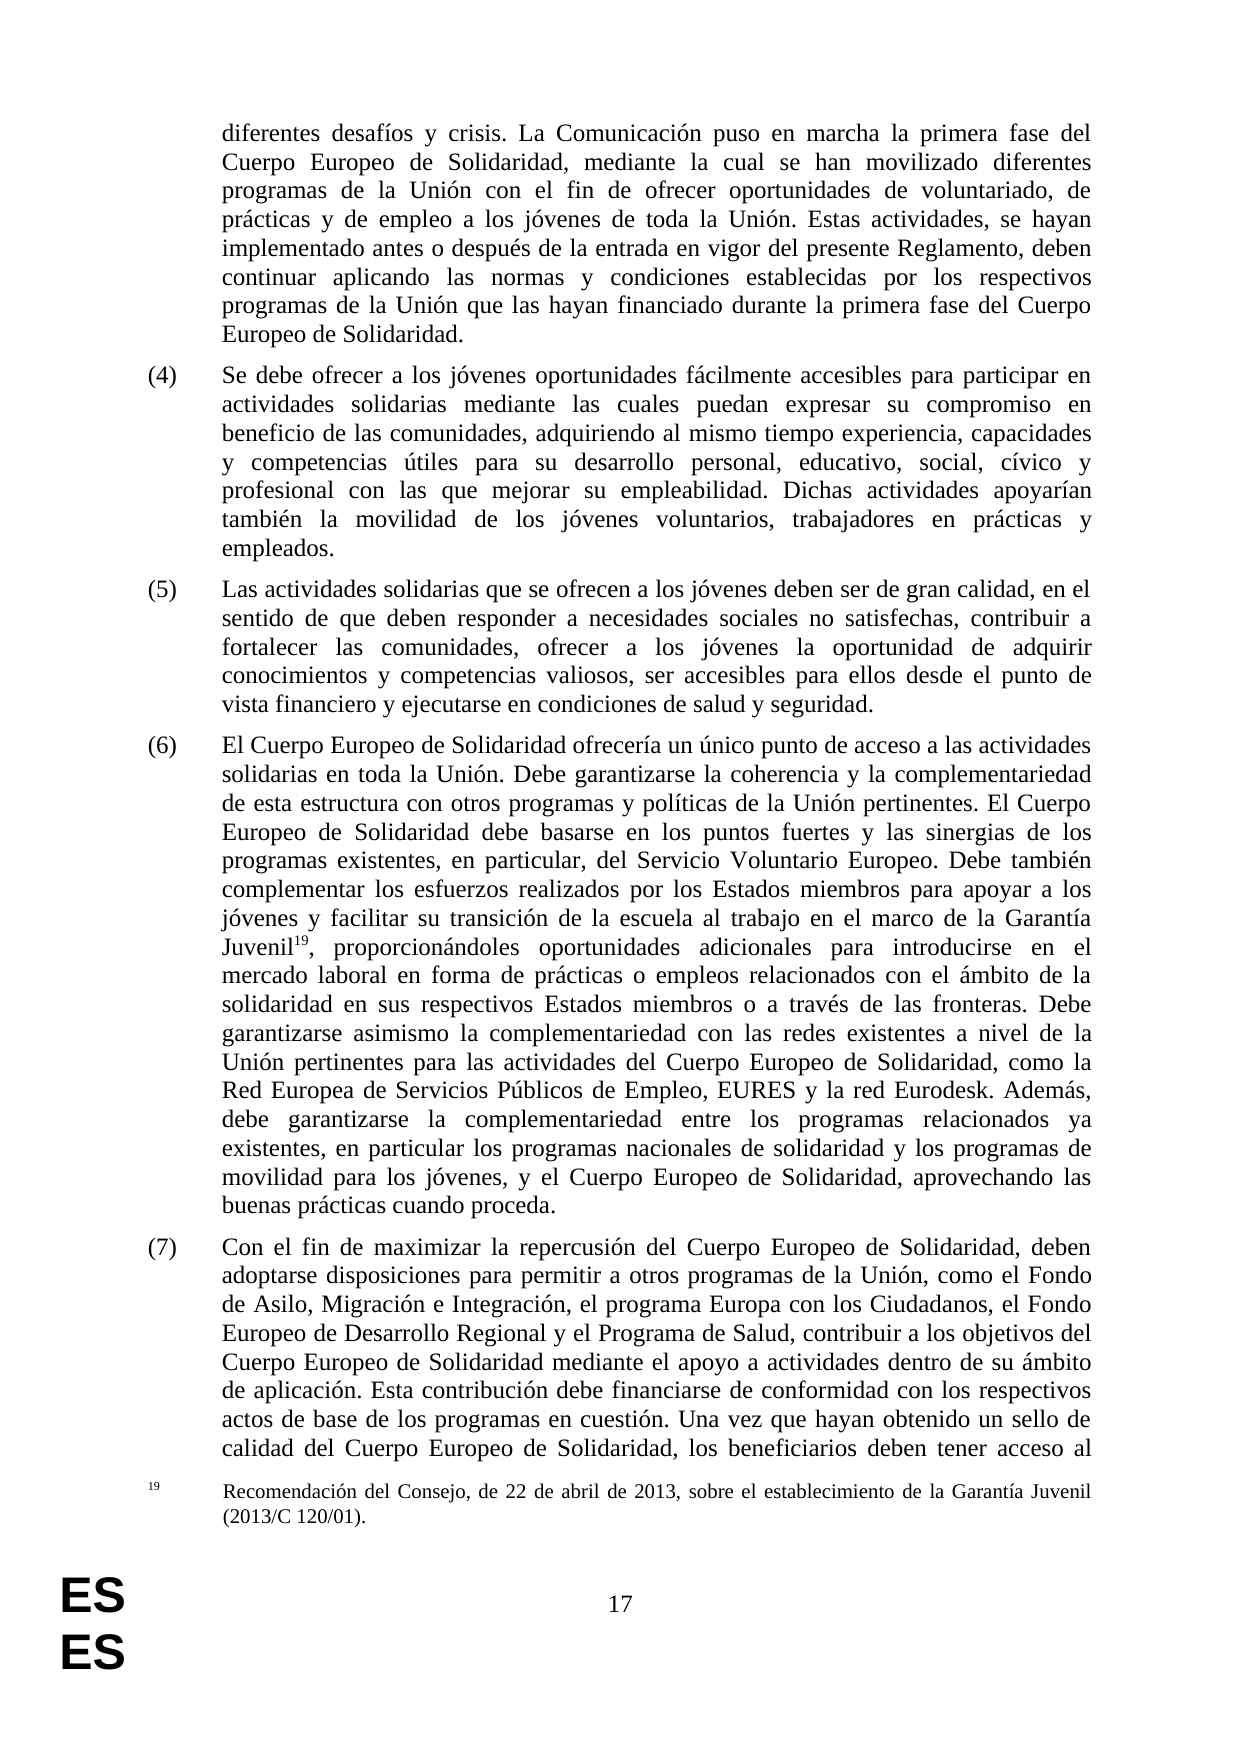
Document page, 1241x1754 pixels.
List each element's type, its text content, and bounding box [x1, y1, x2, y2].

text (4) Se debe ofrecer a los jóvenes oportunidades fácilmente accesibles para participar en actividades solidarias mediante las cuales puedan expresar su compromiso en beneficio de las comunidades, adquiriendo al mismo tiempo experiencia, capacidades y competencias útiles para su desarrollo personal, educativo, social, cívico y profesional con las que mejorar su empleabilidad. Dichas actividades apoyarían también la movilidad de los jóvenes voluntarios, trabajadores en prácticas y empleados. [148, 361, 1092, 562]
text (5) Las actividades solidarias que se ofrecen a los jóvenes deben ser de gran calidad, en el sentido de que deben responder a necesidades sociales no satisfechas, contribuir a fortalecer las comunidades, ofrecer a los jóvenes la oportunidad de adquirir conocimientos y competencias valiosos, ser accesibles para ellos desde el punto de vista financiero y ejecutarse en condiciones de salud y seguridad. [148, 574, 1092, 718]
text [148, 1232, 1092, 1462]
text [148, 118, 1092, 348]
text (6) El Cuerpo Europeo de Solidaridad ofrecería un único punto de acceso a las actividades solidarias en toda la Unión. Debe garantizarse la coherencia y la complementariedad de esta estructura con otros programas y políticas de la Unión pertinentes. El Cuerpo Europeo de Solidaridad debe basarse en los puntos fuertes y las sinergias de los programas existentes, en particular, del Servicio Voluntario Europeo. Debe también complementar los esfuerzos realizados por los Estados miembros para apoyar a los jóvenes y facilitar su transición de la escuela al trabajo en el marco de la Garantía Juvenil, proporcionándoles oportunidades adicionales para introducirse en el mercado laboral en forma de prácticas o empleos relacionados con el ámbito de la solidaridad en sus respectivos Estados miembros o a través de las fronteras. Debe garantizarse asimismo la complementariedad con las redes existentes a nivel de la Unión pertinentes para las actividades del Cuerpo Europeo de Solidaridad, como la Red Europea de Servicios Públicos de Empleo, EURES y la red Eurodesk. Además, debe garantizarse la complementariedad entre los programas relacionados ya existentes, en particular los programas nacionales de solidaridad y los programas de movilidad para los jóvenes, y el Cuerpo Europeo de Solidaridad, aprovechando las buenas prácticas cuando proceda. [148, 731, 1092, 1219]
